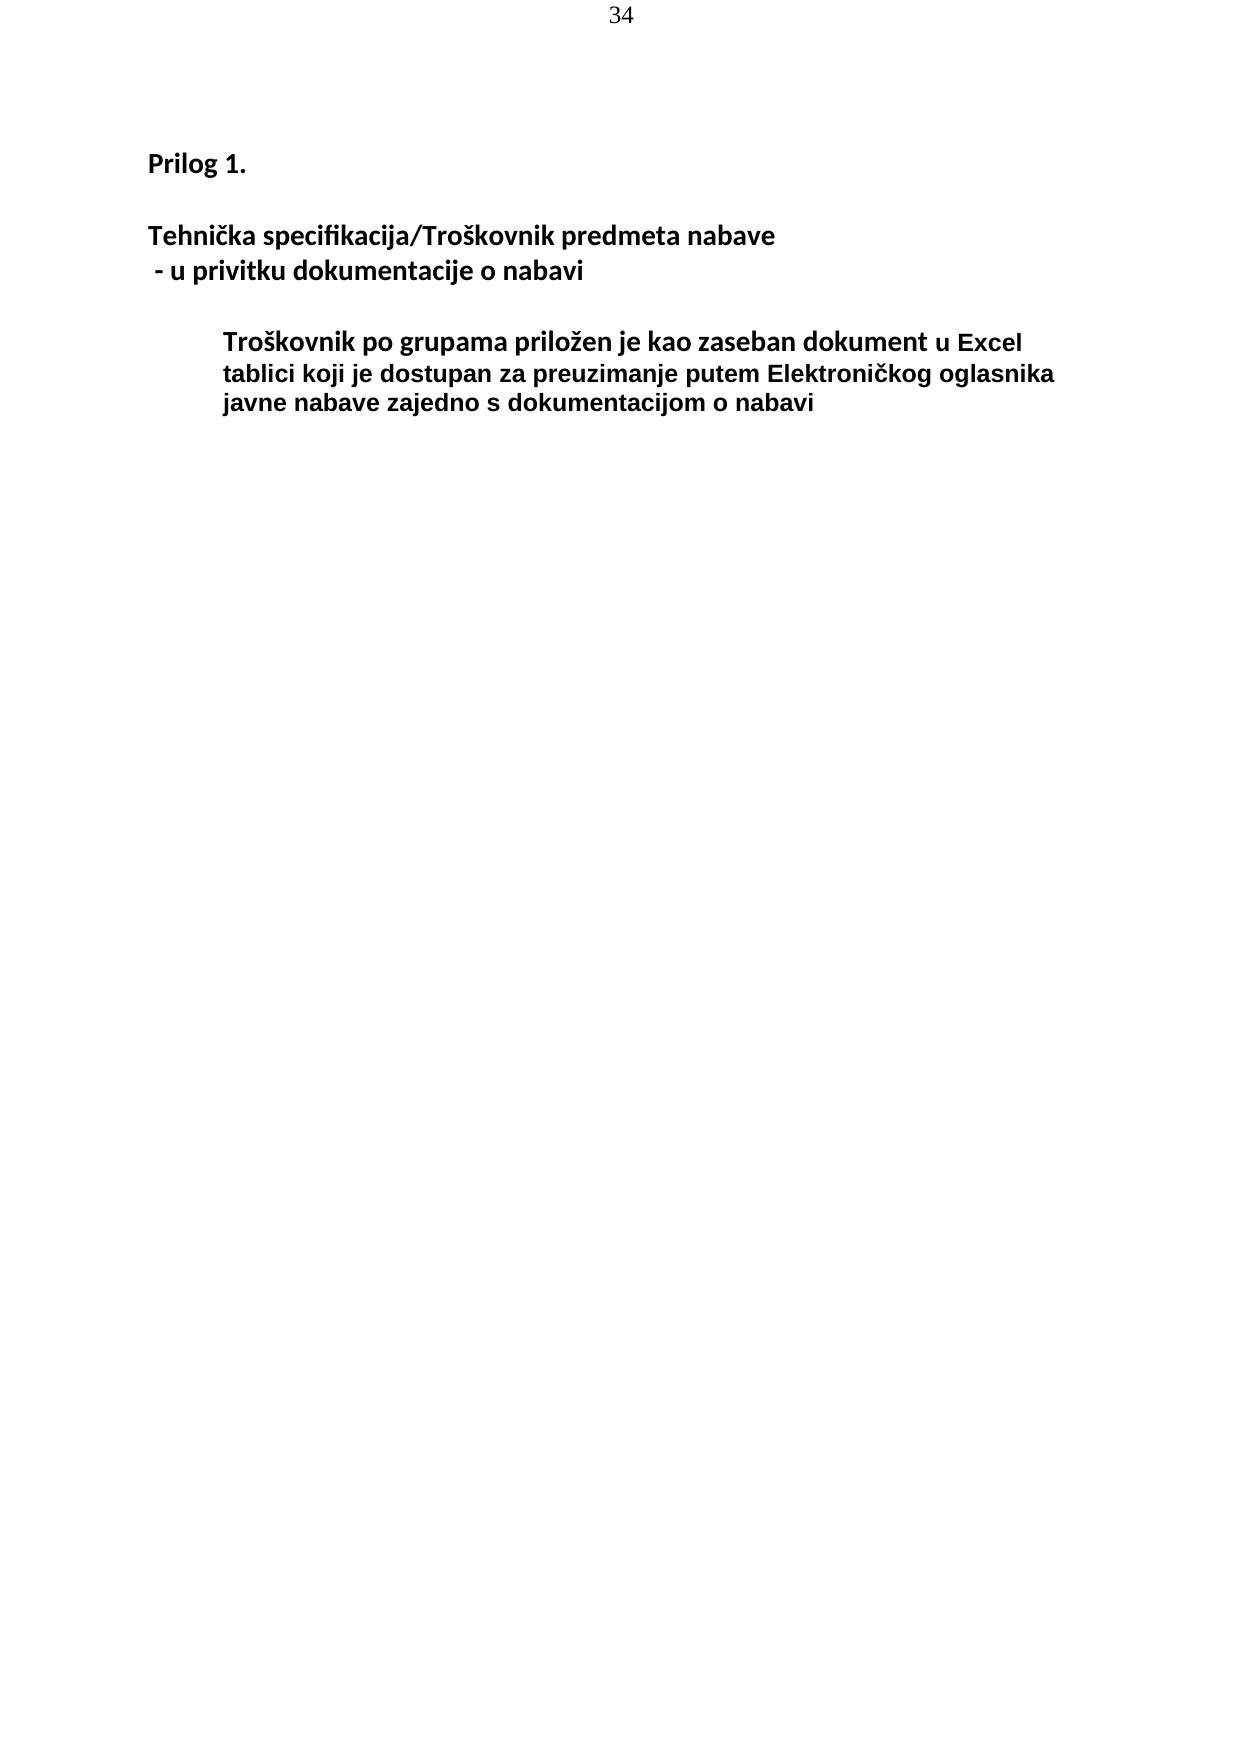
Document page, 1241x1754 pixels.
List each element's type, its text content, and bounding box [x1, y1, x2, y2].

text Prilog 1. [148, 145, 1094, 181]
text Troškovnik po grupama priložen je kao zaseban dokument u Excel tablici koji je dostupan za preuzimanje putem Elektroničkog oglasnika javne nabave zajedno s dokumentacijom o nabavi [223, 323, 1094, 417]
text - u privitku dokumentacije o nabavi [148, 252, 1094, 288]
text Tehnička specifikacija/Troškovnik predmeta nabave [148, 217, 1094, 252]
